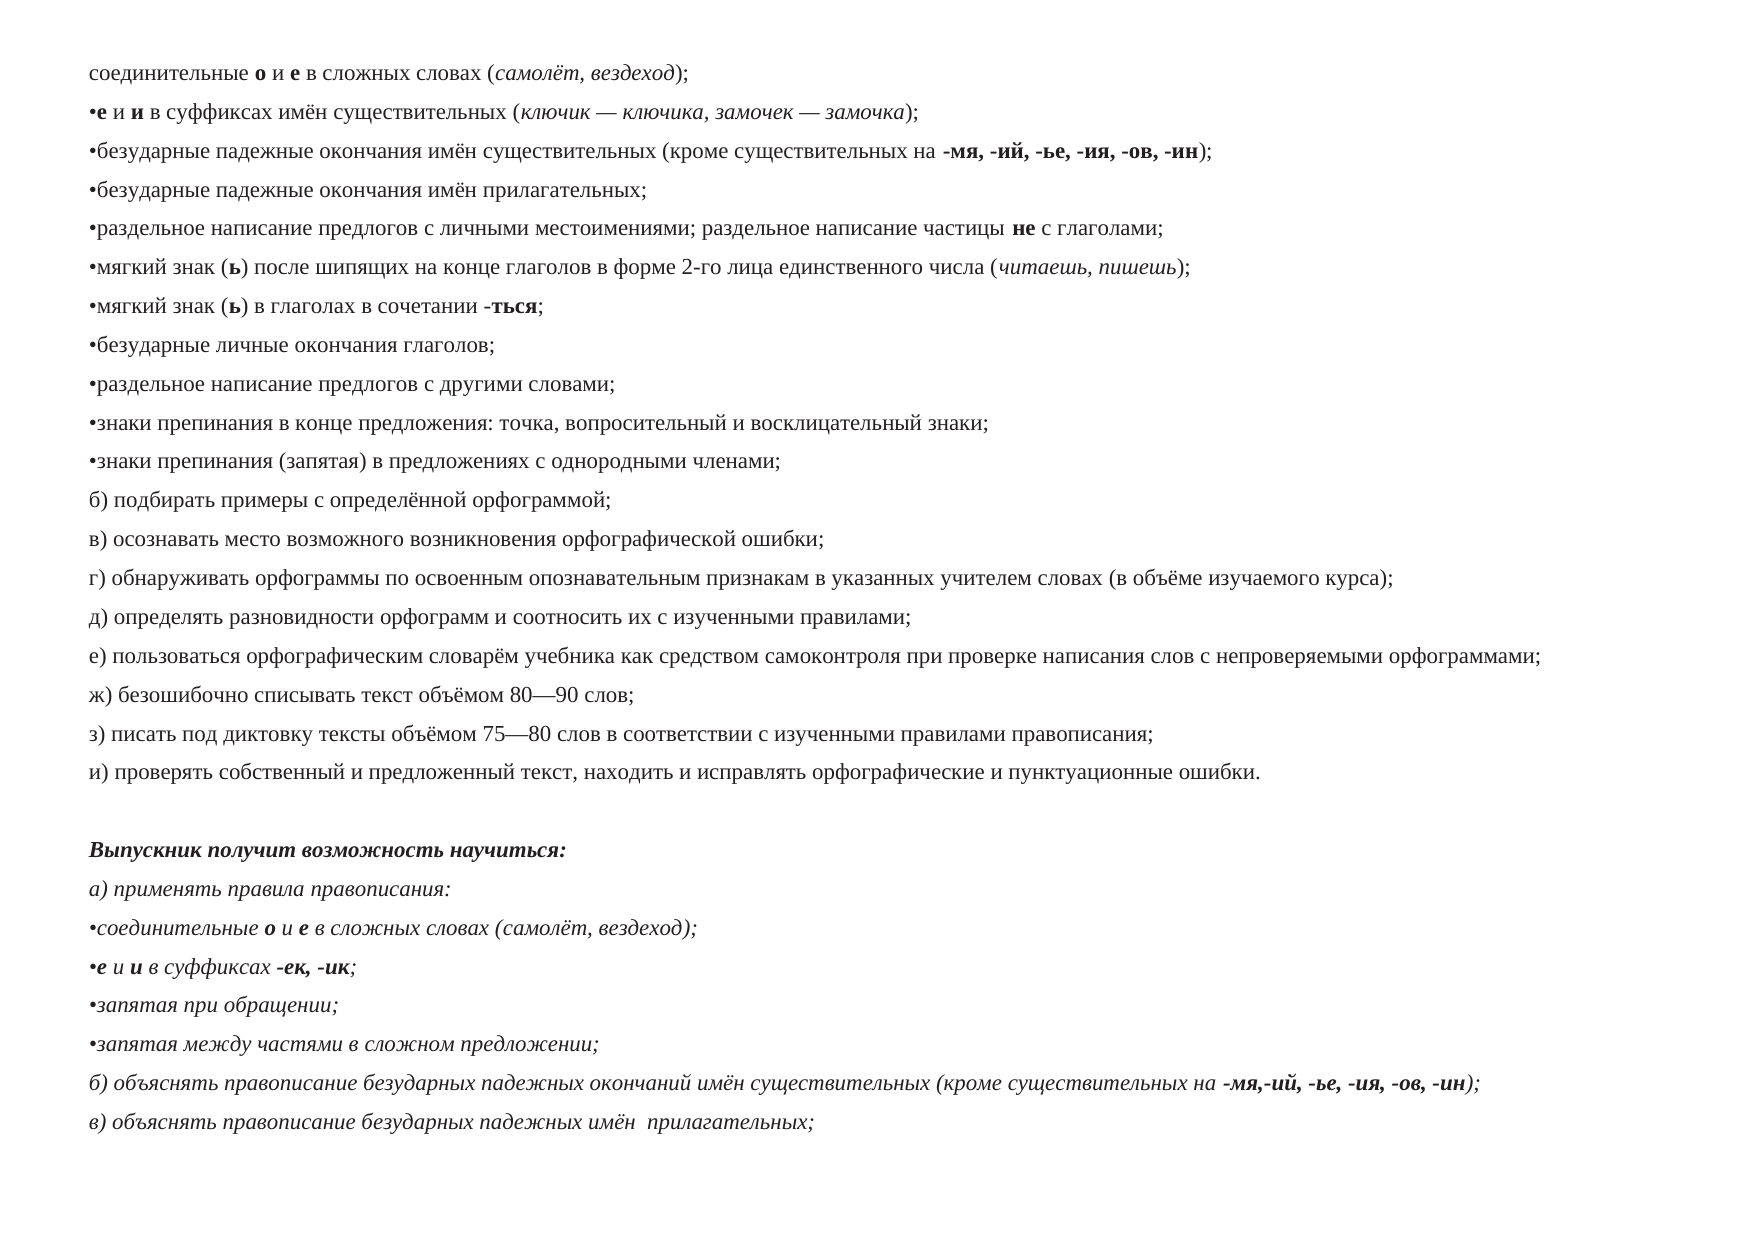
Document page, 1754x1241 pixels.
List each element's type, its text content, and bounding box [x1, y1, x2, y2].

text •безударные личные окончания глаголов; [89, 331, 1665, 357]
text •знаки препинания в конце предложения: точка, вопросительный и восклицательный знаки; [89, 409, 1665, 435]
text •знаки препинания (запятая) в предложениях с однородными членами; [89, 448, 1665, 474]
text •запятая между частями в сложном предложении; [89, 1030, 1665, 1057]
text г) обнаруживать орфограммы по освоенным опознавательным признакам в указанных учителем словах (в объёме изучаемого курса); [89, 564, 1665, 591]
text •мягкий знак (ь) после шипящих на конце глаголов в форме 2-го лица единственного числа (читаешь, пишешь); [89, 253, 1665, 280]
text •е и и в суффиксах имён существительных (ключик — ключика, замочек — замочка); [89, 98, 1665, 124]
text а) применять правила правописания: [89, 875, 1665, 901]
text •соединительные о и е в сложных словах (самолёт, вездеход); [89, 914, 1665, 940]
text в) осознавать место возможного возникновения орфографической ошибки; [89, 525, 1665, 552]
text •безударные падежные окончания имён существительных (кроме существительных на -мя, -ий, -ье, -ия, -ов, -ин); [89, 137, 1665, 163]
text з) писать под диктовку тексты объёмом 75—80 слов в соответствии с изученными правилами правописания; [89, 719, 1665, 746]
text в) объяснять правописание безударных падежных имён прилагательных; [89, 1108, 1665, 1134]
text б) объяснять правописание безударных падежных окончаний имён существительных (кроме существительных на -мя,-ий, -ье, -ия, -ов, -ин); [89, 1069, 1665, 1096]
text •мягкий знак (ь) в глаголах в сочетании -ться; [89, 292, 1665, 318]
text соединительные о и е в сложных словах (самолёт, вездеход); [89, 59, 1665, 85]
text Выпускник получит возможность научиться: [89, 836, 1665, 862]
text е) пользоваться орфографическим словарём учебника как средством самоконтроля при проверке написания слов с непроверяемыми орфограммами; [89, 642, 1665, 668]
text •запятая при обращении; [89, 992, 1665, 1018]
text д) определять разновидности орфограмм и соотносить их c изученными правилами; [89, 603, 1665, 629]
text и) проверять собственный и предложенный текст, находить и исправлять орфографические и пунктуационные ошибки. [89, 758, 1665, 785]
text ж) безошибочно списывать текст объёмом 80—90 слов; [89, 681, 1665, 707]
text б) подбирать примеры с определённой орфограммой; [89, 486, 1665, 513]
text •е и и в суффиксах -ек, -ик; [89, 953, 1665, 979]
text •раздельное написание предлогов с личными местоимениями; раздельное написание частицы не с глаголами; [89, 214, 1665, 241]
text •безударные падежные окончания имён прилагательных; [89, 176, 1665, 202]
text •раздельное написание предлогов с другими словами; [89, 370, 1665, 396]
